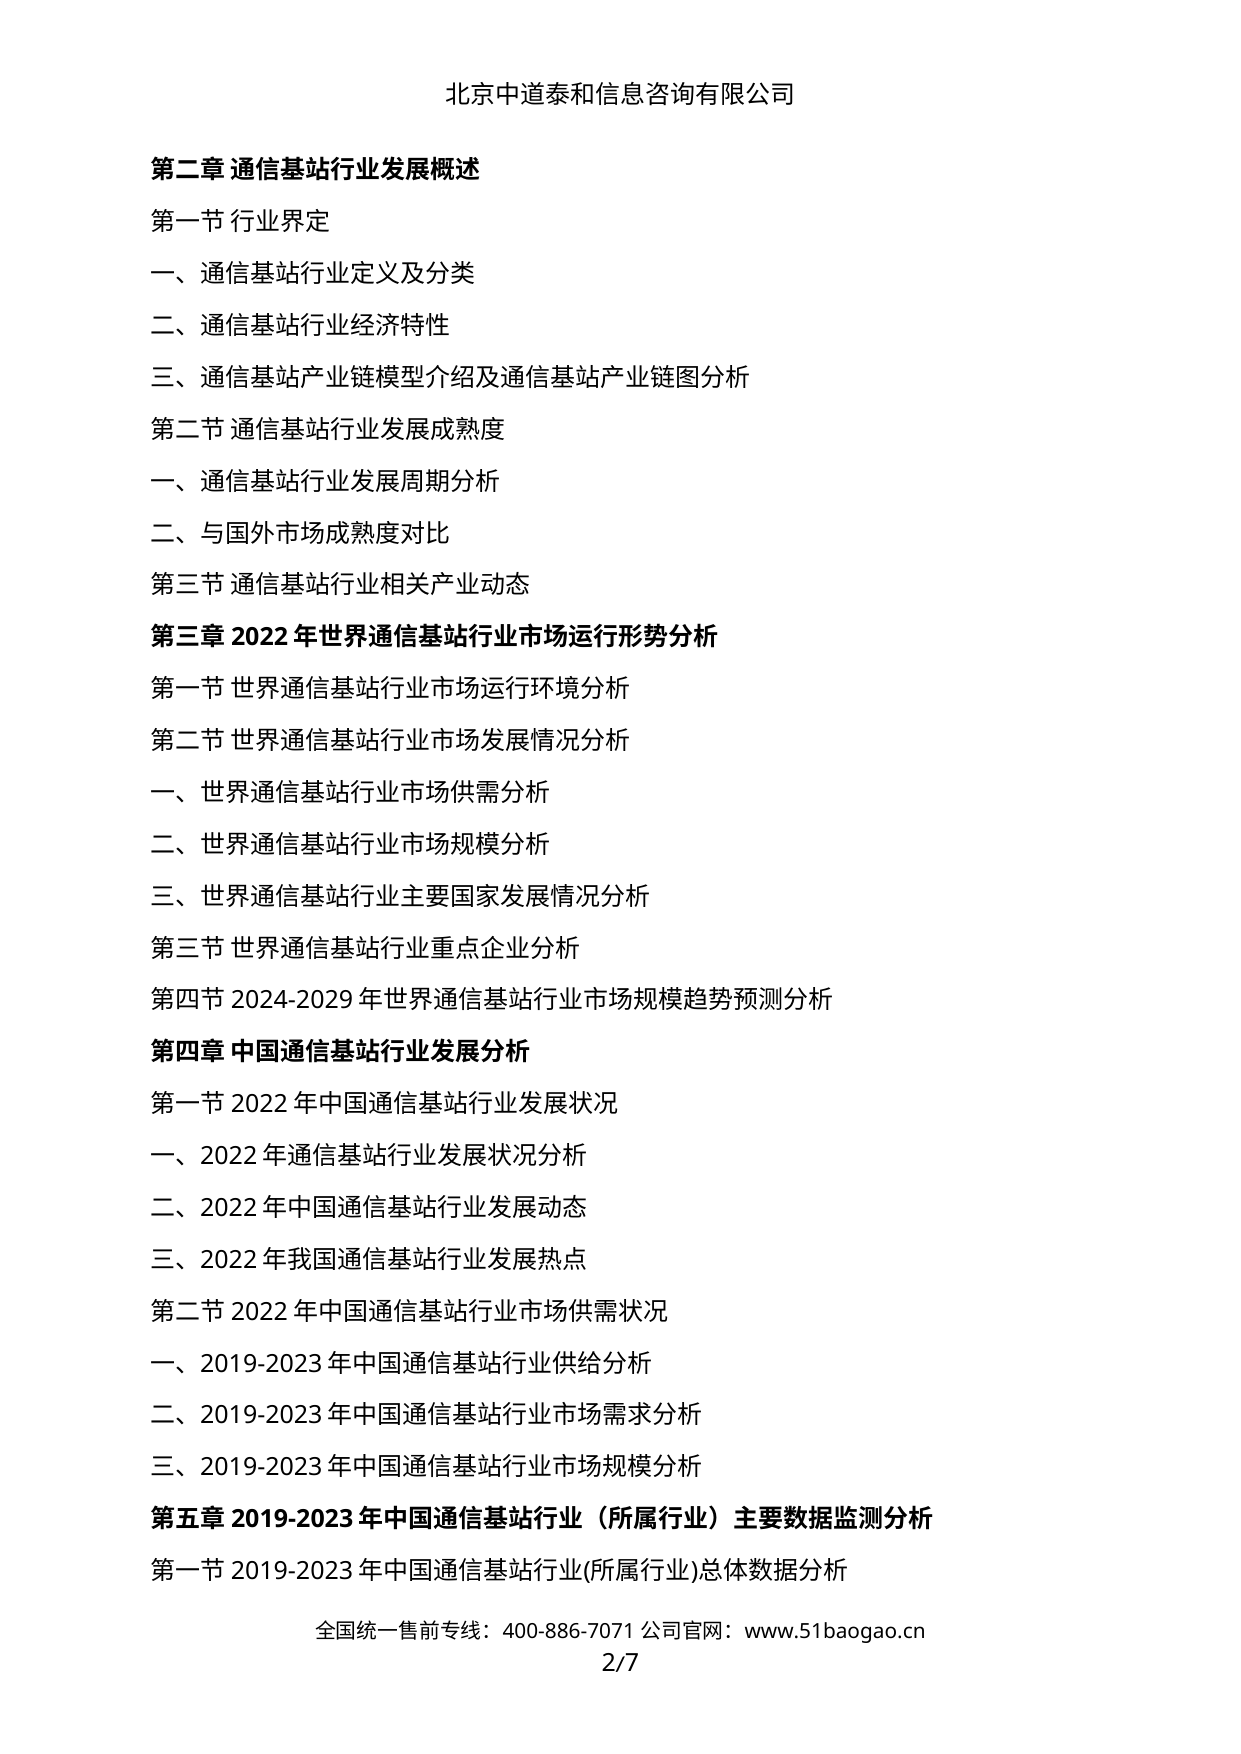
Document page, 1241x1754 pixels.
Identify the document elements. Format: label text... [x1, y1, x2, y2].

text 三、通信基站产业链模型介绍及通信基站产业链图分析 [150, 357, 1090, 394]
text 二、2022年中国通信基站行业发展动态 [150, 1187, 1090, 1224]
text 第二节 2022年中国通信基站行业市场供需状况 [150, 1291, 1090, 1327]
text 第四章 中国通信基站行业发展分析 [150, 1032, 1090, 1068]
text 三、世界通信基站行业主要国家发展情况分析 [150, 876, 1090, 912]
text 一、通信基站行业发展周期分析 [150, 461, 1090, 497]
text 二、2019-2023年中国通信基站行业市场需求分析 [150, 1395, 1090, 1431]
text 一、通信基站行业定义及分类 [150, 254, 1090, 290]
text 一、世界通信基站行业市场供需分析 [150, 772, 1090, 809]
text 一、2019-2023年中国通信基站行业供给分析 [150, 1343, 1090, 1379]
text 二、与国外市场成熟度对比 [150, 513, 1090, 549]
text 第二节 世界通信基站行业市场发展情况分析 [150, 721, 1090, 757]
text 第三章 2022年世界通信基站行业市场运行形势分析 [150, 617, 1090, 653]
text 第一节 2022年中国通信基站行业发展状况 [150, 1084, 1090, 1120]
text 二、世界通信基站行业市场规模分析 [150, 824, 1090, 861]
text 二、通信基站行业经济特性 [150, 306, 1090, 342]
text 第二章 通信基站行业发展概述 [150, 150, 1090, 186]
text 第五章 2019-2023年中国通信基站行业（所属行业）主要数据监测分析 [150, 1499, 1090, 1535]
text 三、2019-2023年中国通信基站行业市场规模分析 [150, 1447, 1090, 1483]
text 三、2022年我国通信基站行业发展热点 [150, 1239, 1090, 1276]
text 第四节 2024-2029年世界通信基站行业市场规模趋势预测分析 [150, 980, 1090, 1016]
text 第三节 通信基站行业相关产业动态 [150, 565, 1090, 601]
text 第一节 2019-2023年中国通信基站行业(所属行业)总体数据分析 [150, 1551, 1090, 1587]
text 第一节 行业界定 [150, 202, 1090, 238]
text 一、2022年通信基站行业发展状况分析 [150, 1136, 1090, 1172]
text 第一节 世界通信基站行业市场运行环境分析 [150, 669, 1090, 705]
text 第三节 世界通信基站行业重点企业分析 [150, 928, 1090, 964]
text 第二节 通信基站行业发展成熟度 [150, 409, 1090, 446]
